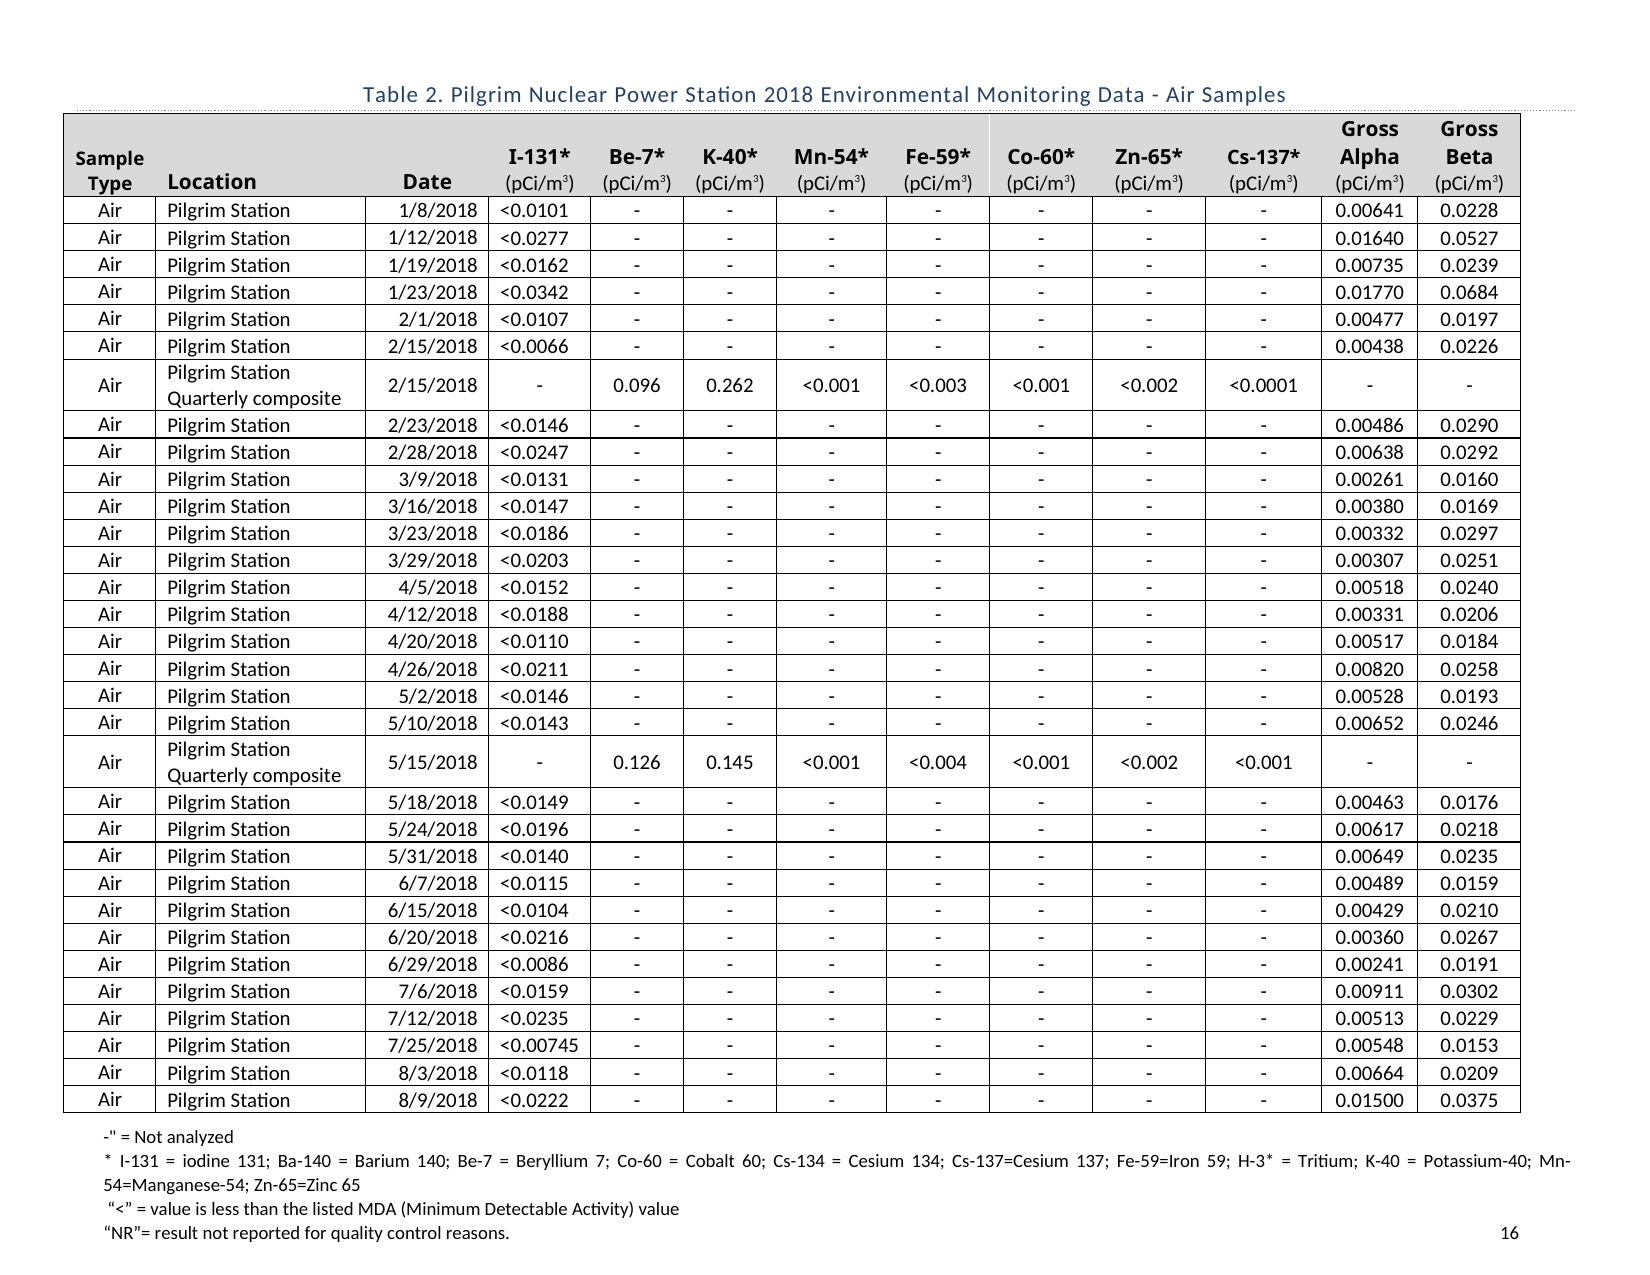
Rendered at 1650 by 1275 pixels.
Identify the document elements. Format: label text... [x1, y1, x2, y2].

table_cell Pilgrim Station Quarterly composite [156, 736, 365, 787]
table_header Be-7* (pCi/m3) [590, 114, 683, 196]
table_cell - [684, 682, 776, 708]
table_cell 0.0160 [1418, 466, 1520, 492]
table_cell <0.0146 [489, 682, 590, 708]
table_cell - [684, 547, 776, 573]
table_cell - [684, 978, 776, 1004]
table_cell Air [64, 951, 155, 977]
table_cell 0.0209 [1418, 1059, 1520, 1085]
table_cell 3/16/2018 [366, 493, 488, 519]
table_cell - [990, 439, 1092, 464]
table_cell 0.096 [591, 360, 683, 410]
table_cell - [684, 411, 776, 437]
table_cell - [1206, 628, 1321, 654]
table_cell <0.0186 [489, 520, 590, 546]
table_cell - [591, 493, 683, 519]
table_cell Air [64, 709, 155, 735]
table_cell - [684, 251, 776, 277]
table_cell 0.0267 [1418, 924, 1520, 950]
table_cell - [990, 520, 1092, 546]
table_cell 2/15/2018 [366, 360, 488, 410]
table_cell 0.0228 [1418, 197, 1520, 223]
table_cell Air [64, 897, 155, 923]
table_cell 4/20/2018 [366, 628, 488, 654]
table_cell - [777, 1005, 886, 1031]
table_cell - [777, 628, 886, 654]
table_cell 7/25/2018 [366, 1032, 488, 1058]
table_cell - [684, 897, 776, 923]
table_cell - [591, 1059, 683, 1085]
table_cell - [1206, 815, 1321, 841]
table_cell - [777, 332, 886, 358]
table_cell - [1206, 1059, 1321, 1085]
table_cell <0.001 [777, 360, 886, 410]
table_cell - [591, 224, 683, 250]
table_cell - [990, 1032, 1092, 1058]
table_cell <0.0115 [489, 870, 590, 896]
table_cell - [1206, 951, 1321, 977]
table_cell - [777, 709, 886, 735]
table_cell 3/23/2018 [366, 520, 488, 546]
table_cell - [887, 1032, 989, 1058]
table_cell - [777, 655, 886, 681]
table_cell - [777, 224, 886, 250]
table_cell <0.0188 [489, 601, 590, 627]
table_cell - [591, 843, 683, 868]
table_cell <0.001 [990, 736, 1092, 787]
table_cell - [1206, 466, 1321, 492]
table_cell - [684, 843, 776, 868]
table_cell - [1206, 224, 1321, 250]
table_cell - [887, 951, 989, 977]
table_cell - [591, 1005, 683, 1031]
table_cell - [1093, 411, 1205, 437]
table_cell - [1206, 305, 1321, 331]
table_cell - [777, 493, 886, 519]
table_cell Air [64, 305, 155, 331]
table_cell 0.00911 [1322, 978, 1417, 1004]
table_cell - [887, 870, 989, 896]
table_cell - [684, 493, 776, 519]
table_cell <0.0159 [489, 978, 590, 1004]
table_cell 0.0210 [1418, 897, 1520, 923]
table_cell Air [64, 493, 155, 519]
table_cell - [990, 278, 1092, 304]
table_cell - [591, 1032, 683, 1058]
table_cell - [591, 788, 683, 814]
table_cell Air [64, 736, 155, 787]
table_cell Air [64, 978, 155, 1004]
table_cell - [887, 332, 989, 358]
table_cell - [1206, 520, 1321, 546]
table_header Location [156, 114, 366, 196]
table_cell Air [64, 332, 155, 358]
table_cell - [990, 655, 1092, 681]
table_cell Pilgrim Station [156, 628, 365, 654]
table_cell 6/15/2018 [366, 897, 488, 923]
table_cell - [591, 574, 683, 600]
table_cell - [990, 574, 1092, 600]
table_cell - [591, 547, 683, 573]
table_cell - [887, 978, 989, 1004]
table_cell - [591, 332, 683, 358]
table_cell Pilgrim Station [156, 411, 365, 437]
table_cell <0.0149 [489, 788, 590, 814]
table_cell Pilgrim Station [156, 224, 365, 250]
table_cell Air [64, 251, 155, 277]
table_cell 0.0251 [1418, 547, 1520, 573]
table_cell 0.00517 [1322, 628, 1417, 654]
table_cell - [1206, 197, 1321, 223]
table_cell 5/2/2018 [366, 682, 488, 708]
table_cell - [777, 439, 886, 464]
table_cell 0.00820 [1322, 655, 1417, 681]
table_cell Air [64, 197, 155, 223]
table_cell Pilgrim Station [156, 466, 365, 492]
table_cell - [591, 628, 683, 654]
table_cell Pilgrim Station [156, 978, 365, 1004]
table_cell - [990, 493, 1092, 519]
table_cell - [591, 251, 683, 277]
table_cell Air [64, 520, 155, 546]
table_cell - [990, 466, 1092, 492]
table_cell - [1206, 278, 1321, 304]
table_cell Air [64, 466, 155, 492]
table_cell - [591, 1086, 683, 1112]
table_cell 0.262 [684, 360, 776, 410]
table_cell 0.00332 [1322, 520, 1417, 546]
table_cell - [684, 197, 776, 223]
table_cell 7/12/2018 [366, 1005, 488, 1031]
table_cell - [777, 574, 886, 600]
table_header I-131* (pCi/m3) [489, 114, 590, 196]
table_cell Air [64, 1059, 155, 1085]
table_cell - [990, 224, 1092, 250]
table_cell 0.0197 [1418, 305, 1520, 331]
table_cell - [887, 628, 989, 654]
table_cell - [1093, 682, 1205, 708]
table_cell - [1322, 736, 1417, 787]
table_cell 0.0258 [1418, 655, 1520, 681]
table_cell - [990, 628, 1092, 654]
table_cell - [1093, 709, 1205, 735]
table_cell - [1206, 439, 1321, 464]
table_cell <0.00745 [489, 1032, 590, 1058]
table_cell Air [64, 1032, 155, 1058]
table_cell <0.0147 [489, 493, 590, 519]
table_cell 0.00528 [1322, 682, 1417, 708]
table_cell Air [64, 224, 155, 250]
table_cell 0.00513 [1322, 1005, 1417, 1031]
table_cell - [887, 439, 989, 464]
table_cell - [684, 305, 776, 331]
table_cell 0.00360 [1322, 924, 1417, 950]
table_cell - [591, 278, 683, 304]
table_cell - [887, 843, 989, 868]
table_cell - [684, 520, 776, 546]
table_cell - [777, 520, 886, 546]
table_cell - [777, 815, 886, 841]
table_cell <0.0203 [489, 547, 590, 573]
table_cell Pilgrim Station [156, 951, 365, 977]
table_cell - [777, 466, 886, 492]
table_cell 0.0290 [1418, 411, 1520, 437]
table_cell - [684, 1086, 776, 1112]
table_cell - [777, 411, 886, 437]
table_cell <0.0216 [489, 924, 590, 950]
table_cell 0.00548 [1322, 1032, 1417, 1058]
table_cell - [1206, 897, 1321, 923]
table_cell Pilgrim Station Quarterly composite [156, 360, 365, 410]
table_cell Air [64, 1086, 155, 1112]
table_cell - [887, 411, 989, 437]
table_cell <0.0107 [489, 305, 590, 331]
table_cell <0.0001 [1206, 360, 1321, 410]
table_cell Pilgrim Station [156, 547, 365, 573]
table_cell - [1093, 332, 1205, 358]
table_cell - [1093, 574, 1205, 600]
table_cell 5/24/2018 [366, 815, 488, 841]
table_cell - [591, 411, 683, 437]
table_cell - [1093, 251, 1205, 277]
table_cell - [1093, 978, 1205, 1004]
table_cell <0.0146 [489, 411, 590, 437]
table_cell 0.0191 [1418, 951, 1520, 977]
table_cell 5/18/2018 [366, 788, 488, 814]
table_cell 0.145 [684, 736, 776, 787]
table_cell <0.0140 [489, 843, 590, 868]
table_cell 0.00261 [1322, 466, 1417, 492]
table_cell - [684, 574, 776, 600]
table_cell - [591, 305, 683, 331]
table_cell Pilgrim Station [156, 1032, 365, 1058]
table_cell - [1093, 466, 1205, 492]
table_cell - [990, 815, 1092, 841]
table_cell <0.0086 [489, 951, 590, 977]
table_cell Pilgrim Station [156, 1086, 365, 1112]
table_cell <0.003 [887, 360, 989, 410]
table_cell - [1093, 815, 1205, 841]
table_cell - [591, 951, 683, 977]
table_cell 0.0193 [1418, 682, 1520, 708]
table_cell Air [64, 682, 155, 708]
table_cell - [684, 655, 776, 681]
table_cell - [684, 788, 776, 814]
table_cell - [887, 466, 989, 492]
table_cell - [591, 439, 683, 464]
table_cell 6/20/2018 [366, 924, 488, 950]
table_cell - [777, 197, 886, 223]
table_cell 0.0292 [1418, 439, 1520, 464]
table_cell Pilgrim Station [156, 439, 365, 464]
table_cell - [777, 1059, 886, 1085]
table_cell 0.00463 [1322, 788, 1417, 814]
table_cell Air [64, 655, 155, 681]
table_cell - [684, 1059, 776, 1085]
table_cell Pilgrim Station [156, 815, 365, 841]
table_cell - [1093, 843, 1205, 868]
table_cell - [777, 788, 886, 814]
table_cell 0.0153 [1418, 1032, 1520, 1058]
table_cell Pilgrim Station [156, 332, 365, 358]
table_cell 2/23/2018 [366, 411, 488, 437]
table_cell - [887, 897, 989, 923]
table_cell - [1418, 360, 1520, 410]
table_cell 0.0235 [1418, 843, 1520, 868]
table_cell - [591, 682, 683, 708]
table_cell - [1093, 601, 1205, 627]
table_cell - [1093, 1005, 1205, 1031]
table_cell - [990, 682, 1092, 708]
table_cell Air [64, 870, 155, 896]
table_cell - [887, 788, 989, 814]
table_cell 0.01500 [1322, 1086, 1417, 1112]
table_cell - [777, 601, 886, 627]
table_cell - [1418, 736, 1520, 787]
table_cell - [1206, 924, 1321, 950]
table_cell - [777, 1086, 886, 1112]
table_cell - [990, 547, 1092, 573]
table_cell - [777, 305, 886, 331]
table_cell - [990, 978, 1092, 1004]
table_cell - [887, 574, 989, 600]
table_cell - [1206, 547, 1321, 573]
table_cell Pilgrim Station [156, 197, 365, 223]
table_cell - [887, 1086, 989, 1112]
table_cell 0.00307 [1322, 547, 1417, 573]
table_cell 0.00489 [1322, 870, 1417, 896]
table_cell Air [64, 547, 155, 573]
table_cell 0.00735 [1322, 251, 1417, 277]
table_cell <0.002 [1093, 360, 1205, 410]
table_cell 8/9/2018 [366, 1086, 488, 1112]
table_cell 3/9/2018 [366, 466, 488, 492]
table_cell 3/29/2018 [366, 547, 488, 573]
table_cell - [1093, 628, 1205, 654]
table_cell - [1093, 655, 1205, 681]
table_cell - [1206, 411, 1321, 437]
table_cell 5/10/2018 [366, 709, 488, 735]
table_cell - [1093, 1032, 1205, 1058]
table_header Sample Type [64, 114, 156, 196]
table_cell <0.0152 [489, 574, 590, 600]
table_cell - [777, 843, 886, 868]
table_cell <0.0211 [489, 655, 590, 681]
table_cell 0.0169 [1418, 493, 1520, 519]
table_cell - [1206, 788, 1321, 814]
table_cell - [684, 628, 776, 654]
table_cell 0.00638 [1322, 439, 1417, 464]
table_cell Pilgrim Station [156, 1005, 365, 1031]
table_cell 0.0302 [1418, 978, 1520, 1004]
table_cell - [990, 197, 1092, 223]
table_cell 0.0218 [1418, 815, 1520, 841]
table_cell 0.00649 [1322, 843, 1417, 868]
table_cell 0.0226 [1418, 332, 1520, 358]
table_cell - [1093, 224, 1205, 250]
table_cell - [777, 547, 886, 573]
table_cell 0.0206 [1418, 601, 1520, 627]
table_cell 0.0176 [1418, 788, 1520, 814]
table_cell Pilgrim Station [156, 1059, 365, 1085]
table_cell 0.0297 [1418, 520, 1520, 546]
table_cell - [777, 1032, 886, 1058]
table_cell 1/12/2018 [366, 224, 488, 250]
table_cell - [1093, 547, 1205, 573]
table_cell Pilgrim Station [156, 251, 365, 277]
table_header Co-60* (pCi/m3) [990, 114, 1093, 196]
table_cell <0.0131 [489, 466, 590, 492]
table_cell 0.00438 [1322, 332, 1417, 358]
table_cell <0.0342 [489, 278, 590, 304]
table_cell - [591, 870, 683, 896]
table_cell 0.0246 [1418, 709, 1520, 735]
table_cell - [990, 709, 1092, 735]
table_cell 0.00241 [1322, 951, 1417, 977]
table_cell - [777, 897, 886, 923]
table_cell - [684, 601, 776, 627]
subtitle Table 2. Pilgrim Nuclear Power Station 2018 Environmental Monitoring Data - Air Samples [75, 80, 1575, 111]
table_cell <0.0101 [489, 197, 590, 223]
table_cell Pilgrim Station [156, 897, 365, 923]
table_cell 0.0229 [1418, 1005, 1520, 1031]
table_cell - [1093, 197, 1205, 223]
table_cell <0.001 [1206, 736, 1321, 787]
table_cell <0.002 [1093, 736, 1205, 787]
table_cell <0.0222 [489, 1086, 590, 1112]
table_cell - [777, 978, 886, 1004]
table_cell - [684, 951, 776, 977]
table_cell - [591, 520, 683, 546]
table_cell - [1206, 978, 1321, 1004]
table_cell - [1093, 278, 1205, 304]
table_cell - [777, 924, 886, 950]
table_cell - [887, 305, 989, 331]
table_cell <0.001 [990, 360, 1092, 410]
table_header Gross Beta (pCi/m3) [1418, 114, 1520, 196]
table_cell - [1322, 360, 1417, 410]
table_header Mn-54* (pCi/m3) [776, 114, 886, 196]
table_cell 6/29/2018 [366, 951, 488, 977]
table_cell 6/7/2018 [366, 870, 488, 896]
table_cell - [887, 1005, 989, 1031]
table_cell - [684, 870, 776, 896]
table_cell 0.0184 [1418, 628, 1520, 654]
table_cell - [1093, 897, 1205, 923]
table_cell 0.0527 [1418, 224, 1520, 250]
table_cell 0.01770 [1322, 278, 1417, 304]
table_cell <0.0247 [489, 439, 590, 464]
table_header Zn-65* (pCi/m3) [1093, 114, 1205, 196]
table_cell - [1093, 924, 1205, 950]
table_cell Pilgrim Station [156, 843, 365, 868]
table_cell - [887, 224, 989, 250]
table_cell 1/19/2018 [366, 251, 488, 277]
table_cell - [1093, 870, 1205, 896]
table_cell Pilgrim Station [156, 788, 365, 814]
table_cell 0.0159 [1418, 870, 1520, 896]
table_cell - [990, 843, 1092, 868]
table_header Gross Alpha (pCi/m3) [1322, 114, 1418, 196]
table_cell - [1206, 843, 1321, 868]
table_cell - [777, 251, 886, 277]
table_cell - [1093, 439, 1205, 464]
table_header Fe-59* (pCi/m3) [886, 114, 989, 196]
table_cell 2/15/2018 [366, 332, 488, 358]
table_cell <0.0277 [489, 224, 590, 250]
table_cell <0.001 [777, 736, 886, 787]
table_cell <0.0162 [489, 251, 590, 277]
table_cell 4/12/2018 [366, 601, 488, 627]
table_cell - [1206, 655, 1321, 681]
table_header K-40* (pCi/m3) [683, 114, 776, 196]
table_cell - [684, 224, 776, 250]
table_cell 0.00380 [1322, 493, 1417, 519]
table_cell - [591, 655, 683, 681]
table_cell Pilgrim Station [156, 682, 365, 708]
table_cell - [990, 788, 1092, 814]
table_cell - [887, 278, 989, 304]
table_cell - [684, 924, 776, 950]
table_cell - [990, 1059, 1092, 1085]
table_cell - [990, 897, 1092, 923]
table_cell 0.0375 [1418, 1086, 1520, 1112]
table_cell 5/15/2018 [366, 736, 488, 787]
table_cell 2/1/2018 [366, 305, 488, 331]
table_cell Air [64, 411, 155, 437]
table_cell <0.0196 [489, 815, 590, 841]
table_cell <0.0143 [489, 709, 590, 735]
table_cell - [684, 709, 776, 735]
table_cell Air [64, 601, 155, 627]
table_cell - [887, 655, 989, 681]
table_cell - [591, 978, 683, 1004]
table_cell - [1206, 682, 1321, 708]
table_cell 2/28/2018 [366, 439, 488, 464]
table_cell - [990, 870, 1092, 896]
table_cell - [1093, 1086, 1205, 1112]
table_cell - [1093, 520, 1205, 546]
table_cell Air [64, 815, 155, 841]
table_cell Pilgrim Station [156, 709, 365, 735]
table_cell - [990, 924, 1092, 950]
table_cell <0.0110 [489, 628, 590, 654]
table_cell Pilgrim Station [156, 278, 365, 304]
table_cell Pilgrim Station [156, 520, 365, 546]
table_cell Air [64, 1005, 155, 1031]
table_cell - [1206, 1086, 1321, 1112]
table_cell - [1206, 251, 1321, 277]
table_cell - [591, 897, 683, 923]
table_cell Air [64, 843, 155, 868]
table_cell - [1093, 305, 1205, 331]
table_cell - [1206, 574, 1321, 600]
table_cell Air [64, 574, 155, 600]
table_cell - [887, 709, 989, 735]
table_cell 8/3/2018 [366, 1059, 488, 1085]
table_cell - [489, 736, 590, 787]
table_cell 0.00641 [1322, 197, 1417, 223]
table_cell 0.126 [591, 736, 683, 787]
table_cell - [887, 547, 989, 573]
table_cell 1/23/2018 [366, 278, 488, 304]
table_header Date [366, 114, 489, 196]
table_cell <0.0066 [489, 332, 590, 358]
table_cell - [1093, 951, 1205, 977]
table_cell - [591, 601, 683, 627]
table_cell - [990, 1086, 1092, 1112]
table_cell 0.00664 [1322, 1059, 1417, 1085]
table_cell - [1206, 332, 1321, 358]
table_cell - [591, 709, 683, 735]
table_cell - [591, 466, 683, 492]
table_cell - [990, 601, 1092, 627]
table_cell 0.01640 [1322, 224, 1417, 250]
table_cell - [777, 278, 886, 304]
table_header Cs-137* (pCi/m3) [1205, 114, 1322, 196]
table_cell - [887, 1059, 989, 1085]
table_cell - [887, 251, 989, 277]
table_cell <0.004 [887, 736, 989, 787]
table_cell - [990, 305, 1092, 331]
table_cell 0.00617 [1322, 815, 1417, 841]
table_cell Pilgrim Station [156, 493, 365, 519]
table_cell - [1093, 493, 1205, 519]
table_cell 0.00331 [1322, 601, 1417, 627]
table_cell - [1206, 709, 1321, 735]
table_cell - [684, 332, 776, 358]
table_cell 1/8/2018 [366, 197, 488, 223]
table_cell <0.0118 [489, 1059, 590, 1085]
table_cell Pilgrim Station [156, 574, 365, 600]
table_cell - [887, 682, 989, 708]
table_cell - [887, 197, 989, 223]
table_cell - [1206, 1005, 1321, 1031]
table_cell - [777, 682, 886, 708]
table_cell - [684, 1032, 776, 1058]
table_cell - [684, 439, 776, 464]
table_cell Pilgrim Station [156, 924, 365, 950]
table_cell Air [64, 788, 155, 814]
table_cell - [887, 601, 989, 627]
table_cell - [777, 870, 886, 896]
table_cell - [684, 1005, 776, 1031]
table_cell - [591, 815, 683, 841]
table_cell - [1093, 788, 1205, 814]
table_cell 5/31/2018 [366, 843, 488, 868]
table_cell - [489, 360, 590, 410]
table_cell - [591, 924, 683, 950]
table_cell - [1206, 1032, 1321, 1058]
table_cell - [1206, 601, 1321, 627]
table_cell 0.0240 [1418, 574, 1520, 600]
table_cell 7/6/2018 [366, 978, 488, 1004]
table_cell - [990, 951, 1092, 977]
table_cell 0.00477 [1322, 305, 1417, 331]
table_cell - [990, 251, 1092, 277]
table_cell - [1093, 1059, 1205, 1085]
table_cell 0.0684 [1418, 278, 1520, 304]
table_cell 0.00652 [1322, 709, 1417, 735]
table_cell - [684, 466, 776, 492]
table_cell - [990, 332, 1092, 358]
table_cell - [591, 197, 683, 223]
table_cell 4/5/2018 [366, 574, 488, 600]
table_cell 4/26/2018 [366, 655, 488, 681]
table_cell Air [64, 924, 155, 950]
table_cell - [887, 924, 989, 950]
table_cell 0.00518 [1322, 574, 1417, 600]
table_cell <0.0235 [489, 1005, 590, 1031]
table_cell 0.00486 [1322, 411, 1417, 437]
table_cell 0.00429 [1322, 897, 1417, 923]
table_cell - [990, 411, 1092, 437]
table_cell Air [64, 278, 155, 304]
table_cell - [684, 815, 776, 841]
table_cell - [1206, 493, 1321, 519]
table_cell - [1206, 870, 1321, 896]
table_cell Air [64, 628, 155, 654]
table_cell Air [64, 360, 155, 410]
table_cell Pilgrim Station [156, 305, 365, 331]
table_cell - [887, 815, 989, 841]
table_cell Pilgrim Station [156, 601, 365, 627]
table_cell - [887, 520, 989, 546]
table_cell 0.0239 [1418, 251, 1520, 277]
table_cell Pilgrim Station [156, 870, 365, 896]
table_cell - [990, 1005, 1092, 1031]
table_cell - [684, 278, 776, 304]
table_cell - [887, 493, 989, 519]
table_cell Air [64, 439, 155, 464]
table_cell <0.0104 [489, 897, 590, 923]
table_cell - [777, 951, 886, 977]
table_cell Pilgrim Station [156, 655, 365, 681]
